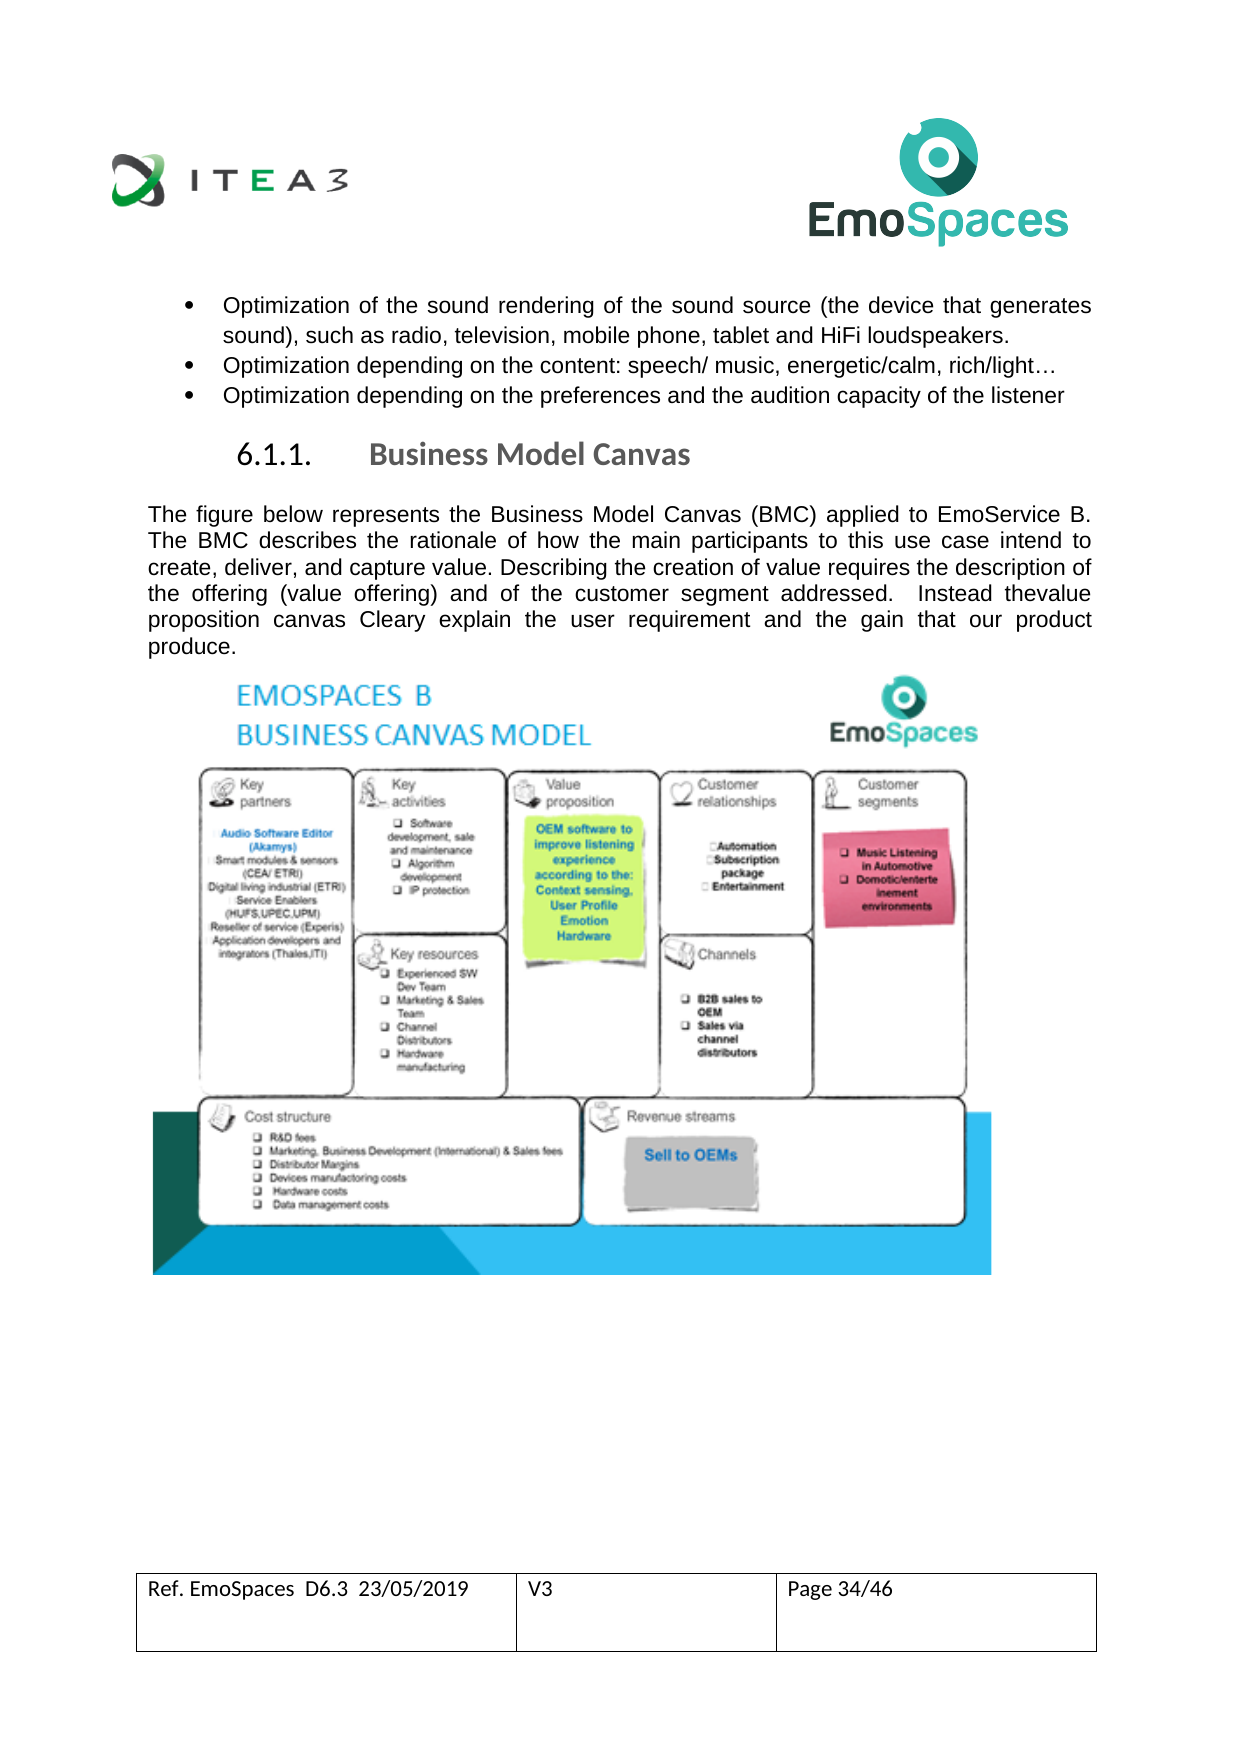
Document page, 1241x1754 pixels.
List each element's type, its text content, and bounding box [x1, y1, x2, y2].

picture [152, 659, 992, 1275]
list Optimization depending on the content: speech/ music, energetic/calm, rich/light… [185, 352, 1093, 378]
picture [108, 146, 357, 213]
list Optimization depending on the preferences and the audition capacity of the listener [185, 382, 1093, 409]
list Optimization of the sound rendering of the sound source (the device that generates sound), such as radio, television, mobile phone, tablet and HiFi loudspeakers. [185, 292, 1093, 348]
text The figure below represents the Business Model Canvas (BMC) applied to EmoService B. The BMC describes the rationale of how the main participants to this use case intend to create, deliver, and capture value. Describing the creation of value requires the description of the offering (value offering) and of the customer segment addressed. Instead thevalue proposition canvas Cleary explain the user requirement and the gain that our product produce. [148, 501, 1093, 659]
subtitle Business Model Canvas [236, 433, 1093, 474]
picture [784, 73, 1093, 292]
